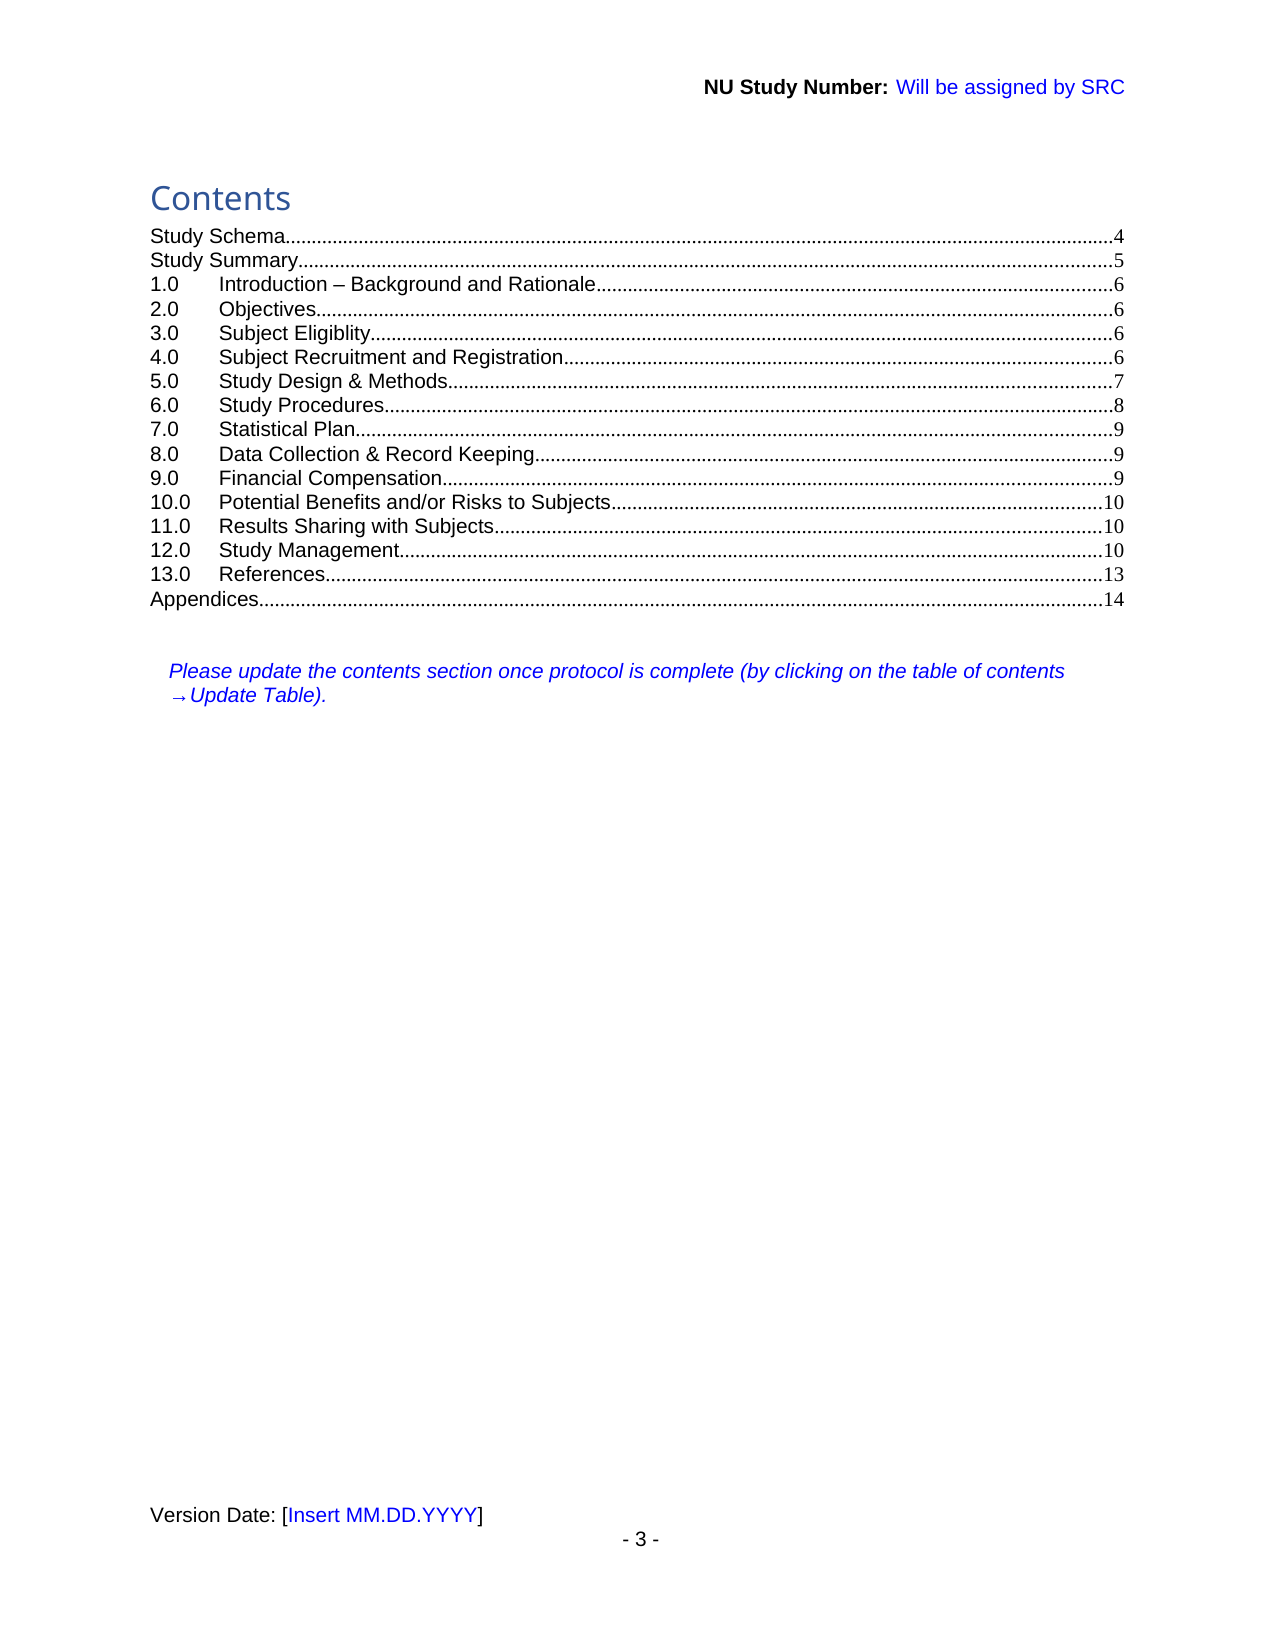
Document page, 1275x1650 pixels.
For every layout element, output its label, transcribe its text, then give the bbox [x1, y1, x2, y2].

text Please update the contents section once protocol is complete (by clicking on the table of contents →Update Table). [169, 658, 1125, 706]
